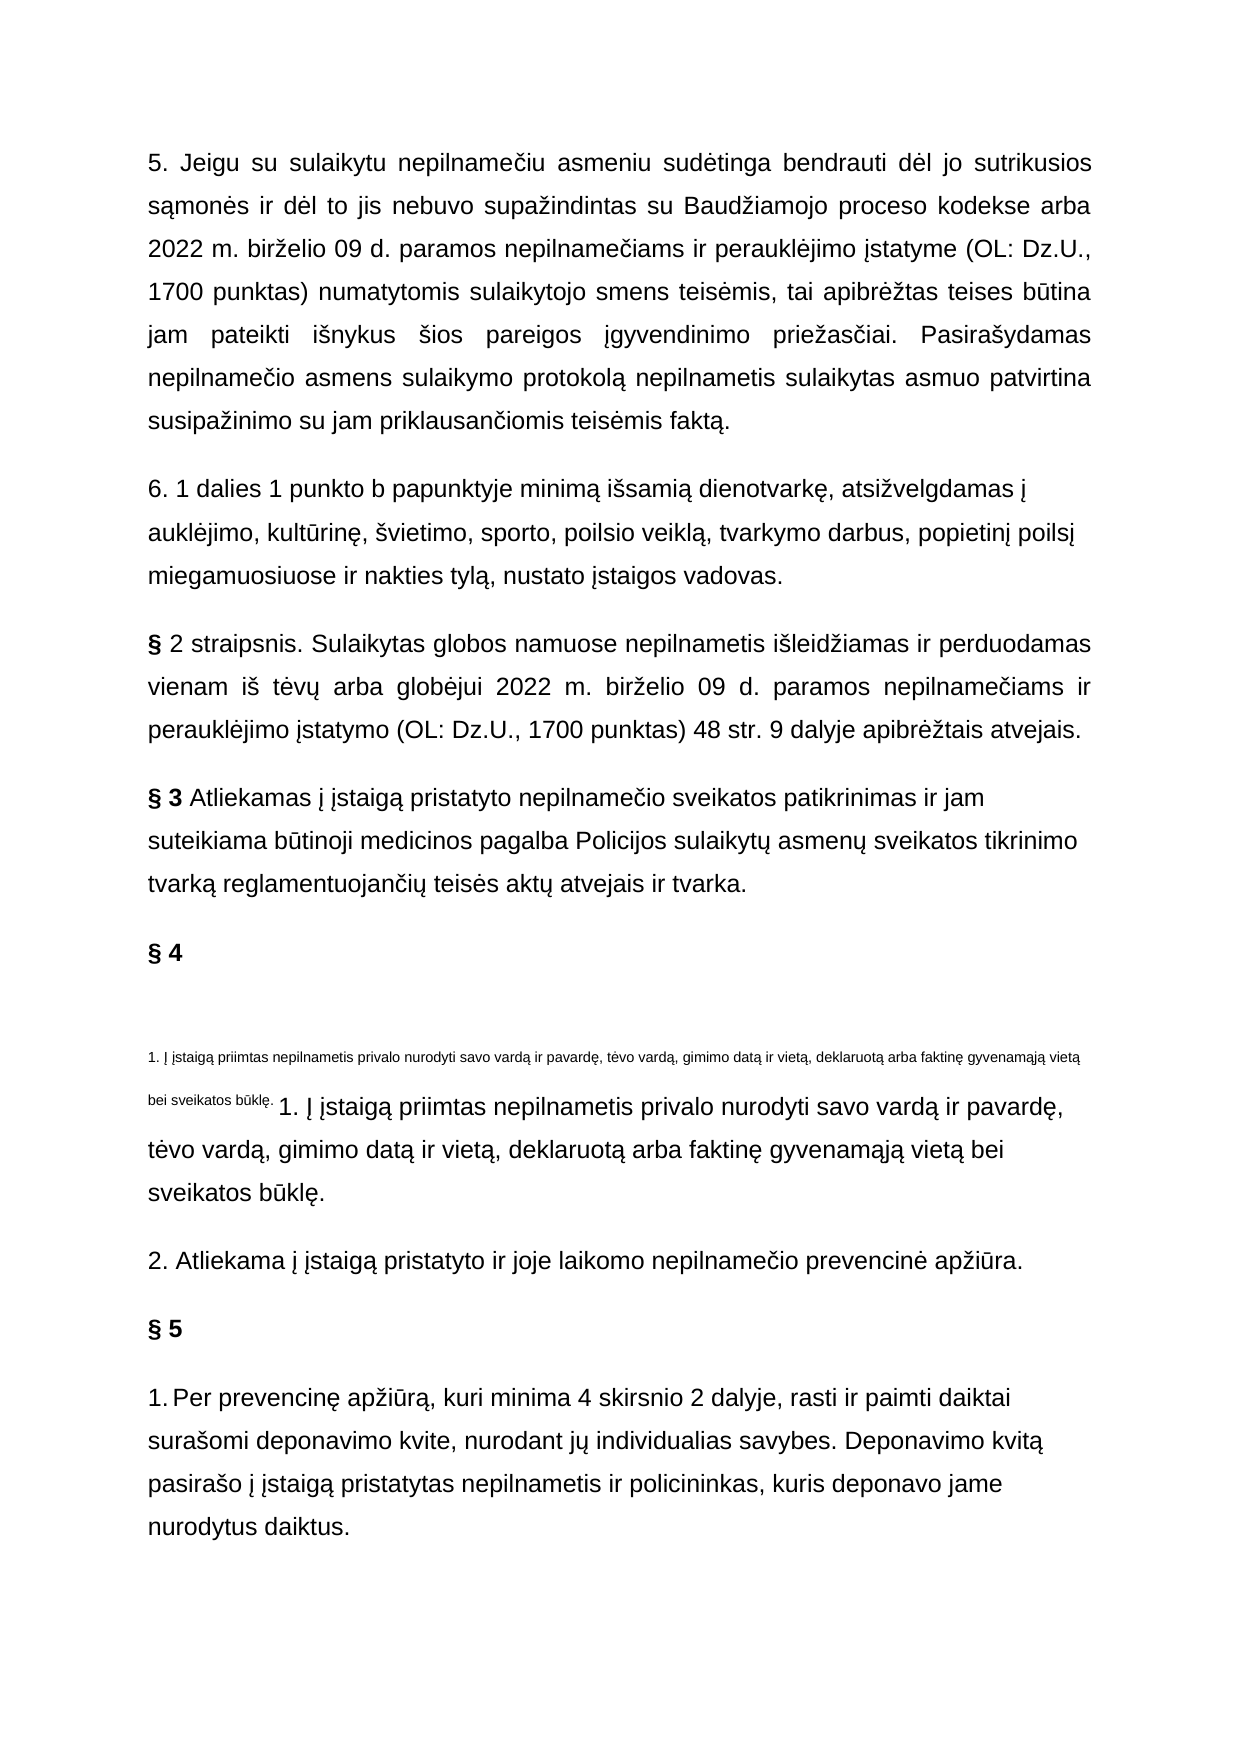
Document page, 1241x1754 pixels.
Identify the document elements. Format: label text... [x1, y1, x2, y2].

text § 5 [148, 1314, 1093, 1343]
text 1. Per prevencinę apžiūrą, kuri minima 4 skirsnio 2 dalyje, rasti ir paimti daiktai surašomi deponavimo kvite, nurodant jų individualias savybes. Deponavimo kvitą pasirašo į įstaigą pristatytas nepilnametis ir policininkas, kuris deponavo jame nurodytus daiktus. [148, 1383, 1093, 1541]
text 2. Atliekama į įstaigą pristatyto ir joje laikomo nepilnamečio prevencinė apžiūra. [148, 1246, 1093, 1275]
text 6. 1 dalies 1 punkto b papunktyje minimą išsamią dienotvarkę, atsižvelgdamas į auklėjimo, kultūrinę, švietimo, sporto, poilsio veiklą, tvarkymo darbus, popietinį poilsį miegamuosiuose ir nakties tylą, nustato įstaigos vadovas. [148, 474, 1093, 589]
text § 3 Atliekamas į įstaigą pristatyto nepilnamečio sveikatos patikrinimas ir jam suteikiama būtinoji medicinos pagalba Policijos sulaikytų asmenų sveikatos tikrinimo tvarką reglamentuojančių teisės aktų atvejais ir tvarka. [148, 783, 1093, 898]
text 5. Jeigu su sulaikytu nepilnamečiu asmeniu sudėtinga bendrauti dėl jo sutrikusios sąmonės ir dėl to jis nebuvo supažindintas su Baudžiamojo proceso kodekse arba 2022 m. birželio 09 d. paramos nepilnamečiams ir perauklėjimo įstatyme (OL: Dz.U., 1700 punktas) numatytomis sulaikytojo smens teisėmis, tai apibrėžtas teises būtina jam pateikti išnykus šios pareigos įgyvendinimo priežasčiai. Pasirašydamas nepilnamečio asmens sulaikymo protokolą nepilnametis sulaikytas asmuo patvirtina susipažinimo su jam priklausančiomis teisėmis faktą. [148, 148, 1093, 435]
text 1. Į įstaigą priimtas nepilnametis privalo nurodyti savo vardą ir pavardę, tėvo vardą, gimimo datą ir vietą, deklaruotą arba faktinę gyvenamąją vietą bei sveikatos būklę. [148, 1006, 1093, 1207]
text § 2 straipsnis. Sulaikytas globos namuose nepilnametis išleidžiamas ir perduodamas vienam iš tėvų arba globėjui 2022 m. birželio 09 d. paramos nepilnamečiams ir perauklėjimo įstatymo (OL: Dz.U., 1700 punktas) 48 str. 9 dalyje apibrėžtais atvejais. [148, 629, 1093, 744]
text § 4 [148, 938, 1093, 966]
